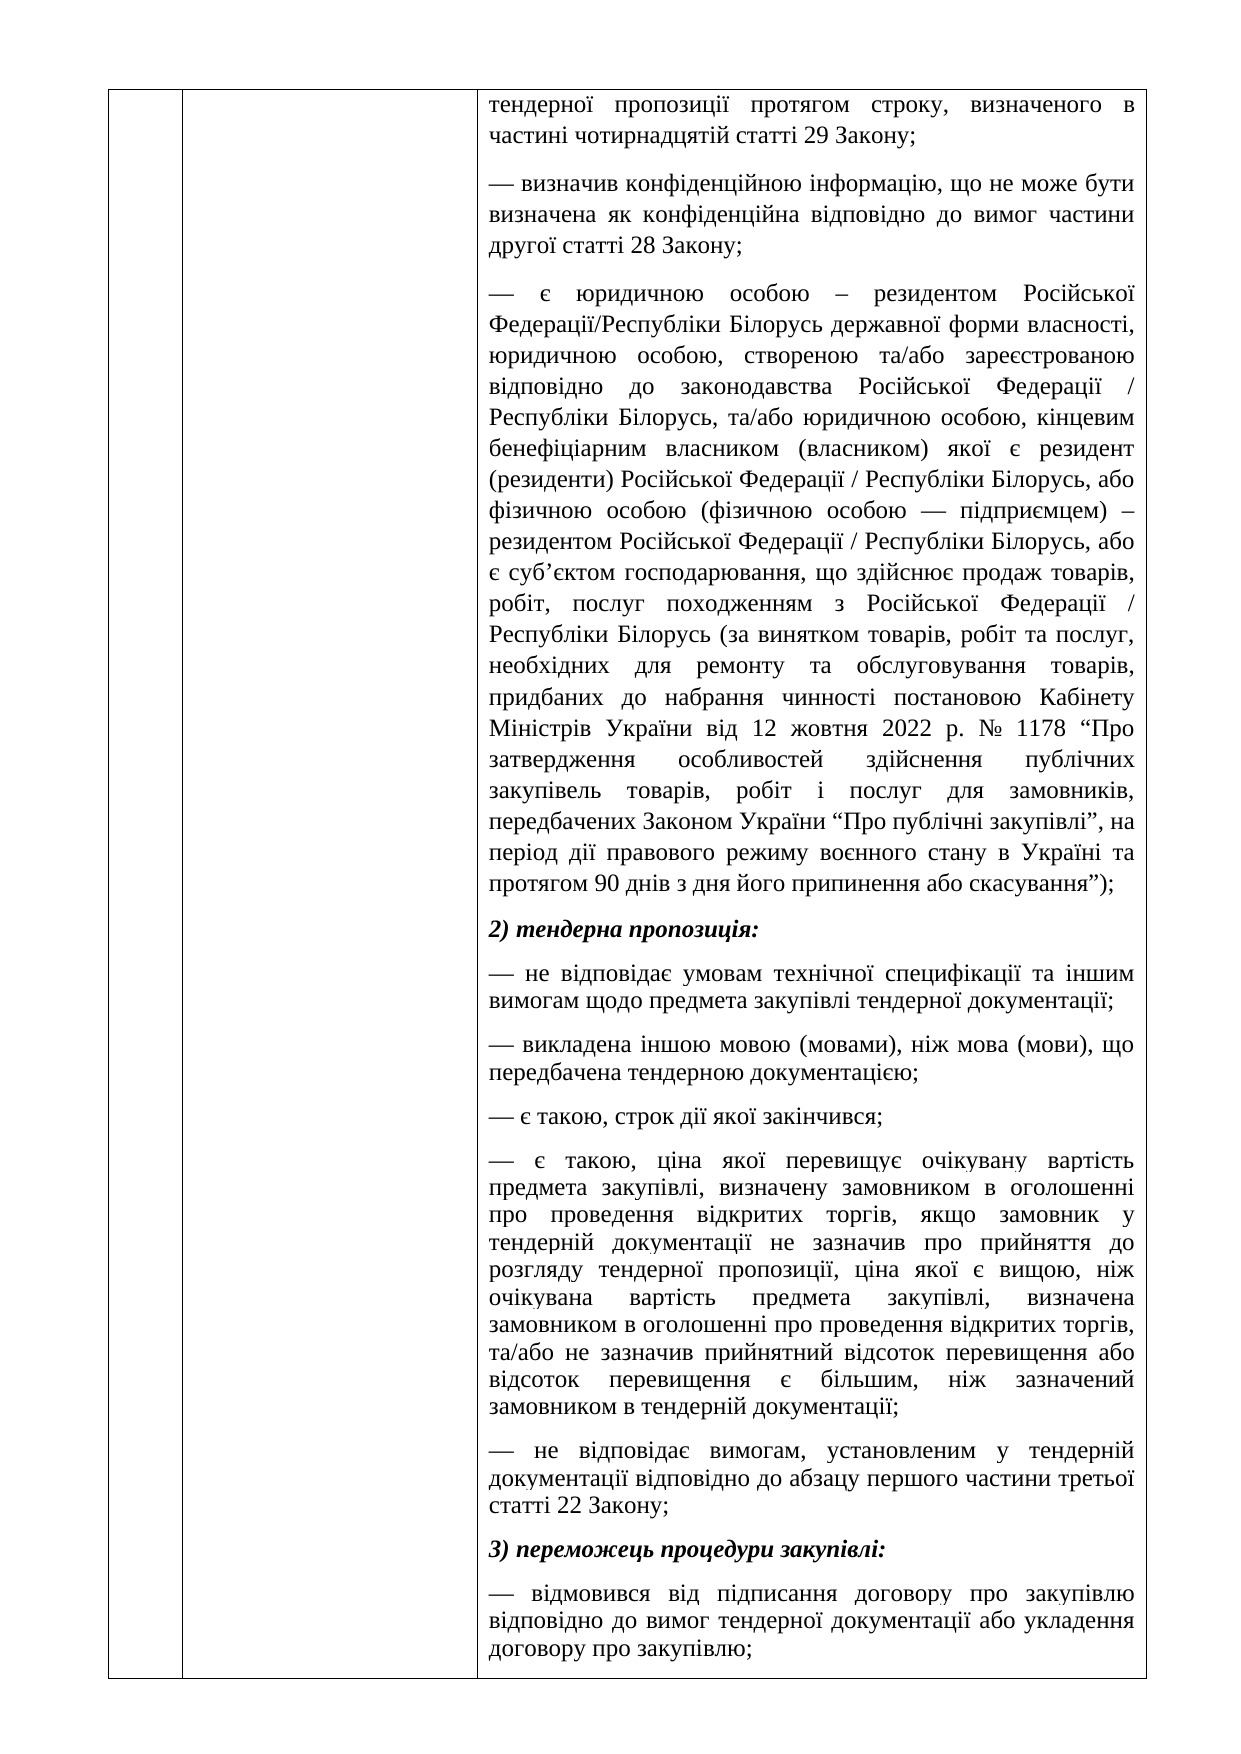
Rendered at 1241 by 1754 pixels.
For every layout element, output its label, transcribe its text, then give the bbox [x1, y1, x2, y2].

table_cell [478, 90, 1146, 1678]
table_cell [183, 90, 477, 1678]
table_cell 3 [109, 90, 182, 1678]
